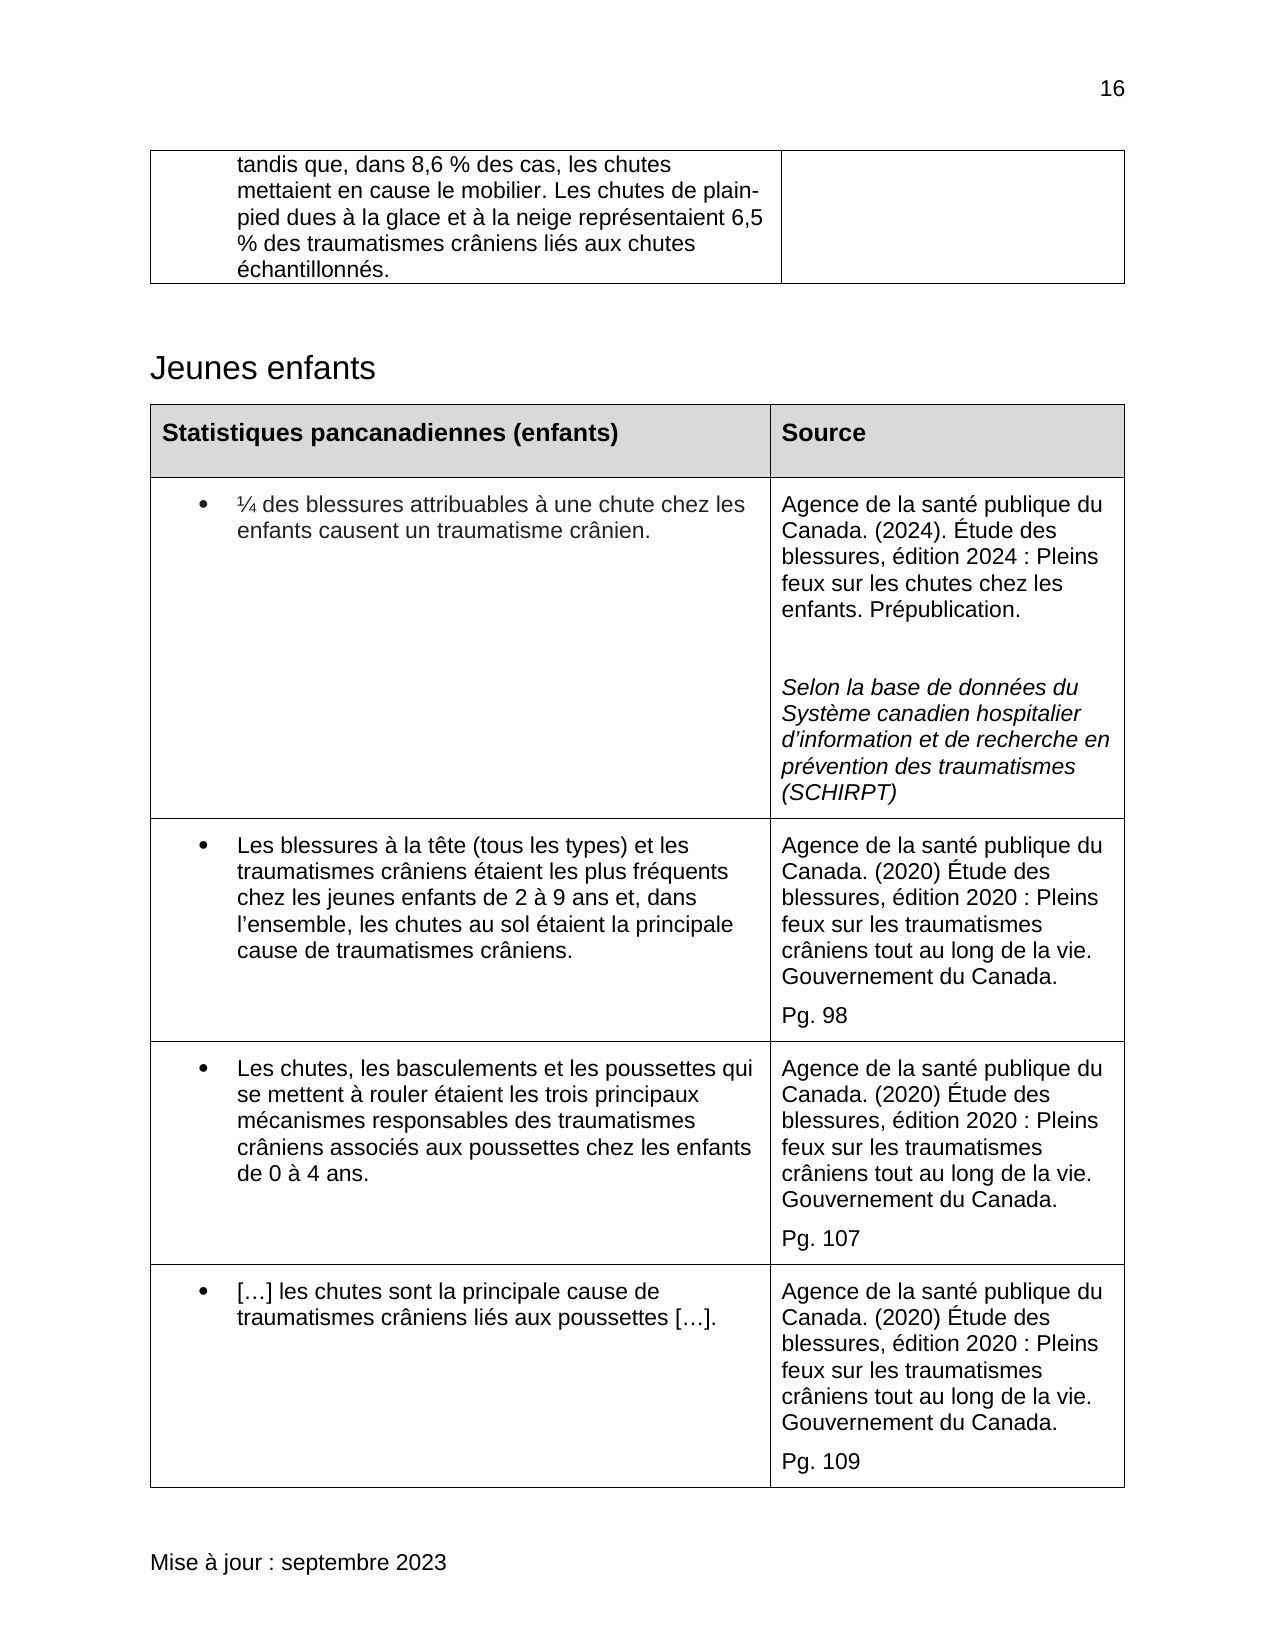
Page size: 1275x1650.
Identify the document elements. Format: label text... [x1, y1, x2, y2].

table_cell […] les chutes sont la principale cause de traumatismes crâniens liés aux poussettes […]. [151, 1265, 770, 1487]
table_cell Agence de la santé publique du Canada. (2020) Étude des blessures, édition 2020 : Pleins feux sur les traumatismes crâniens tout au long de la vie. Gouvernement du Canada. Pg. 107 [771, 1042, 1124, 1264]
table_cell Les blessures à la tête (tous les types) et les traumatismes crâniens étaient les plus fréquents chez les jeunes enfants de 2 à 9 ans et, dans l’ensemble, les chutes au sol étaient la principale cause de traumatismes crâniens. [151, 819, 770, 1041]
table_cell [151, 151, 781, 283]
table_header Statistiques pancanadiennes (enfants) [151, 405, 770, 477]
table_cell ¼ des blessures attribuables à une chute chez les enfants causent un traumatisme crânien. [151, 478, 770, 818]
table_header Source [771, 405, 1124, 477]
table_cell Agence de la santé publique du Canada. (2020) Étude des blessures, édition 2020 : Pleins feux sur les traumatismes crâniens tout au long de la vie. Gouvernement du Canada. Pg. 109 [771, 1265, 1124, 1487]
subtitle Jeunes enfants [150, 348, 1125, 386]
table_cell Agence de la santé publique du Canada. (2024). Étude des blessures, édition 2024 : Pleins feux sur les chutes chez les enfants. Prépublication. Selon la base de données du Système canadien hospitalier d’information et de recherche en prévention des traumatismes (SCHIRPT) [771, 478, 1124, 818]
table_cell Agence de la santé publique du Canada. (2020) Étude des blessures, édition 2020 : Pleins feux sur les traumatismes crâniens tout au long de la vie. Gouvernement du Canada. Pg. 98 [771, 819, 1124, 1041]
table_cell Les chutes, les basculements et les poussettes qui se mettent à rouler étaient les trois principaux mécanismes responsables des traumatismes crâniens associés aux poussettes chez les enfants de 0 à 4 ans. [151, 1042, 770, 1264]
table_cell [782, 151, 1124, 283]
